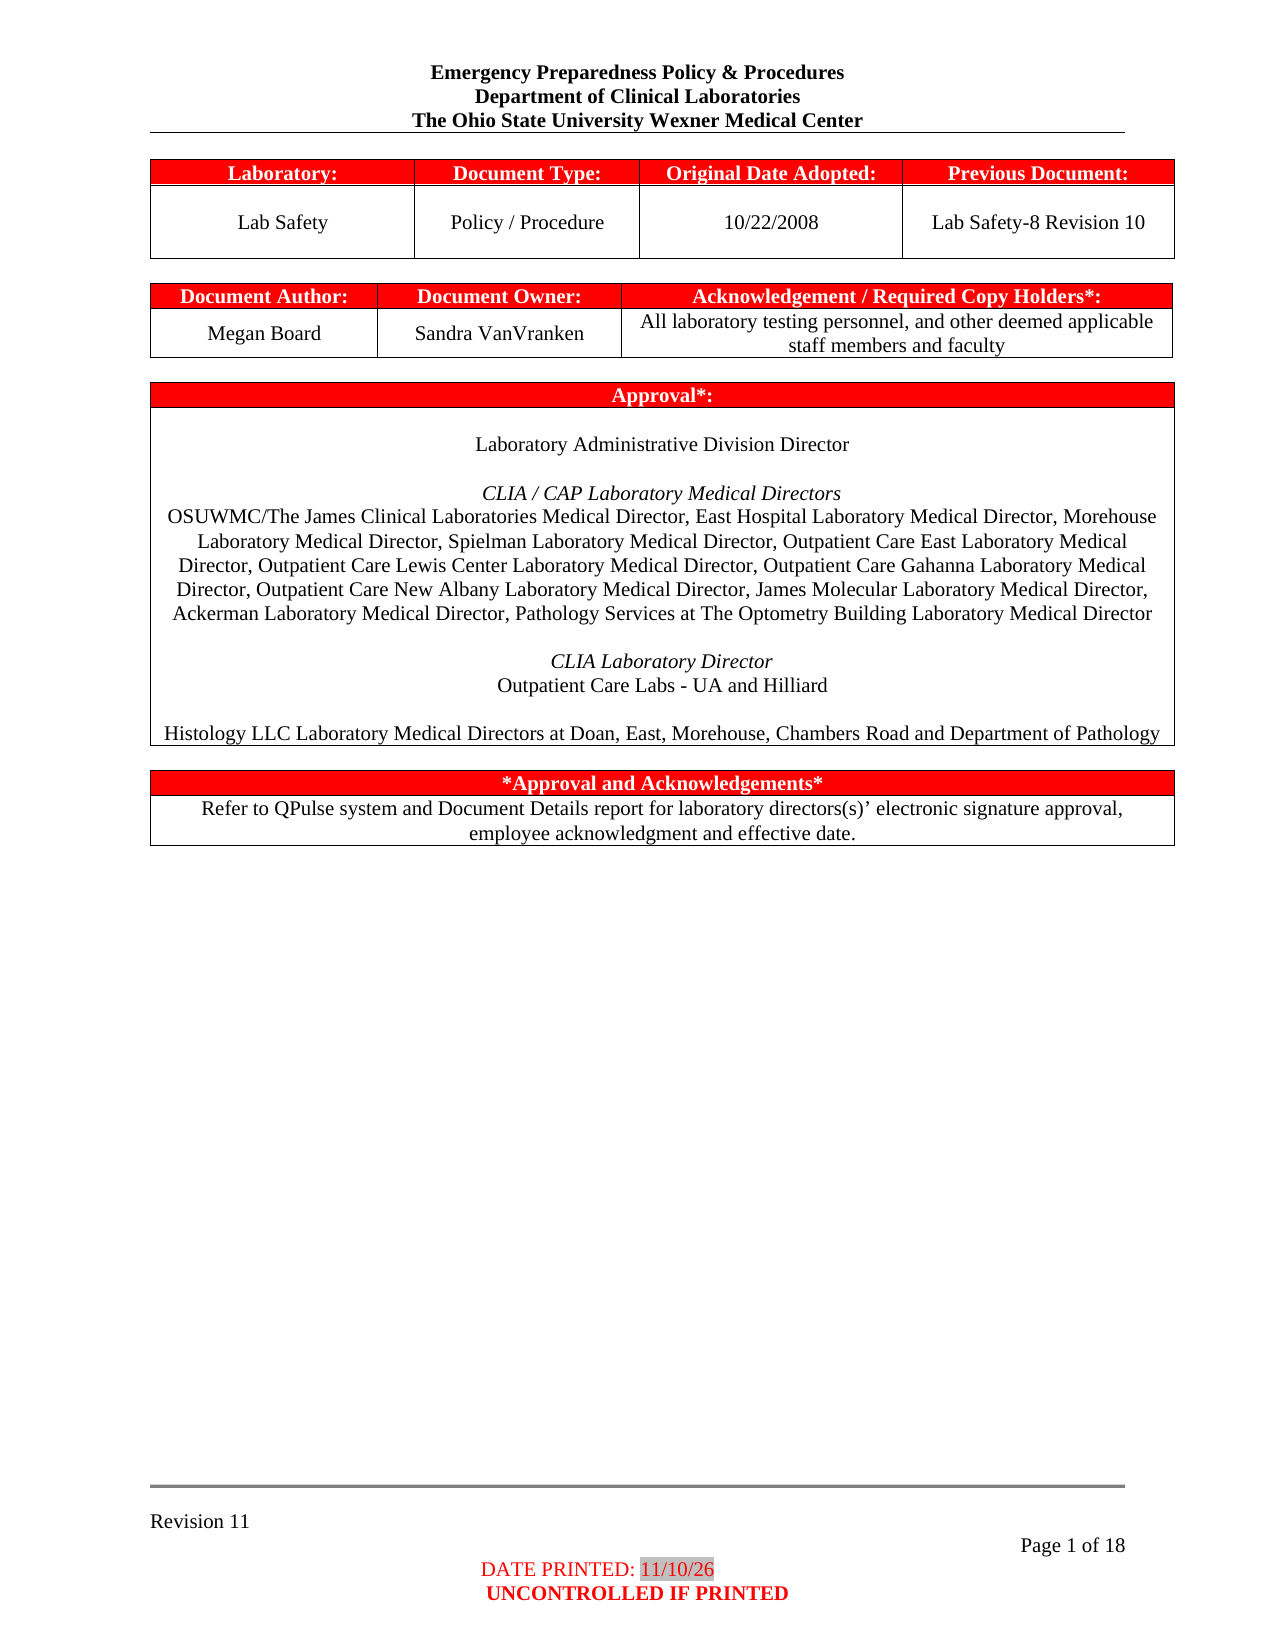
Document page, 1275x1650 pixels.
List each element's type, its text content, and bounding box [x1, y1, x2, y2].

table_header Document Type: [415, 160, 639, 184]
table_cell Lab Safety [151, 186, 414, 258]
table_header Previous Document: [903, 160, 1174, 184]
table_cell Megan Board [151, 309, 377, 357]
table_cell Policy / Procedure [415, 186, 639, 258]
table_cell Laboratory Administrative Division Director CLIA / CAP Laboratory Medical Directors OSUWMC/The James Clinical Laboratories Medical Director, East Hospital Laboratory Medical Director, Morehouse Laboratory Medical Director, Spielman Laboratory Medical Director, Outpatient Care East Laboratory Medical Director, Outpatient Care Lewis Center Laboratory Medical Director, Outpatient Care Gahanna Laboratory Medical Director, Outpatient Care New Albany Laboratory Medical Director, James Molecular Laboratory Medical Director, Ackerman Laboratory Medical Director, Pathology Services at The Optometry Building Laboratory Medical Director CLIA Laboratory Director Outpatient Care Labs - UA and Hilliard Histology LLC Laboratory Medical Directors at Doan, East, Morehouse, Chambers Road and Department of Pathology [151, 408, 1174, 745]
table_cell Lab Safety-8 Revision 10 [903, 186, 1174, 258]
table_cell 10/22/2008 [640, 186, 902, 258]
table_header Document Author: [151, 284, 377, 308]
table_cell All laboratory testing personnel, and other deemed applicable staff members and faculty [622, 309, 1172, 357]
table_header Laboratory: [151, 160, 414, 184]
table_header Approval*: [151, 383, 1174, 407]
table_cell Refer to QPulse system and Document Details report for laboratory directors(s)’ electronic signature approval, employee acknowledgment and effective date. [151, 796, 1174, 844]
table_header Original Date Adopted: [640, 160, 902, 184]
table_cell Sandra VanVranken [378, 309, 621, 357]
table_header Acknowledgement / Required Copy Holders*: [622, 284, 1172, 308]
table_header Document Owner: [378, 284, 621, 308]
table_header *Approval and Acknowledgements* [151, 771, 1174, 795]
